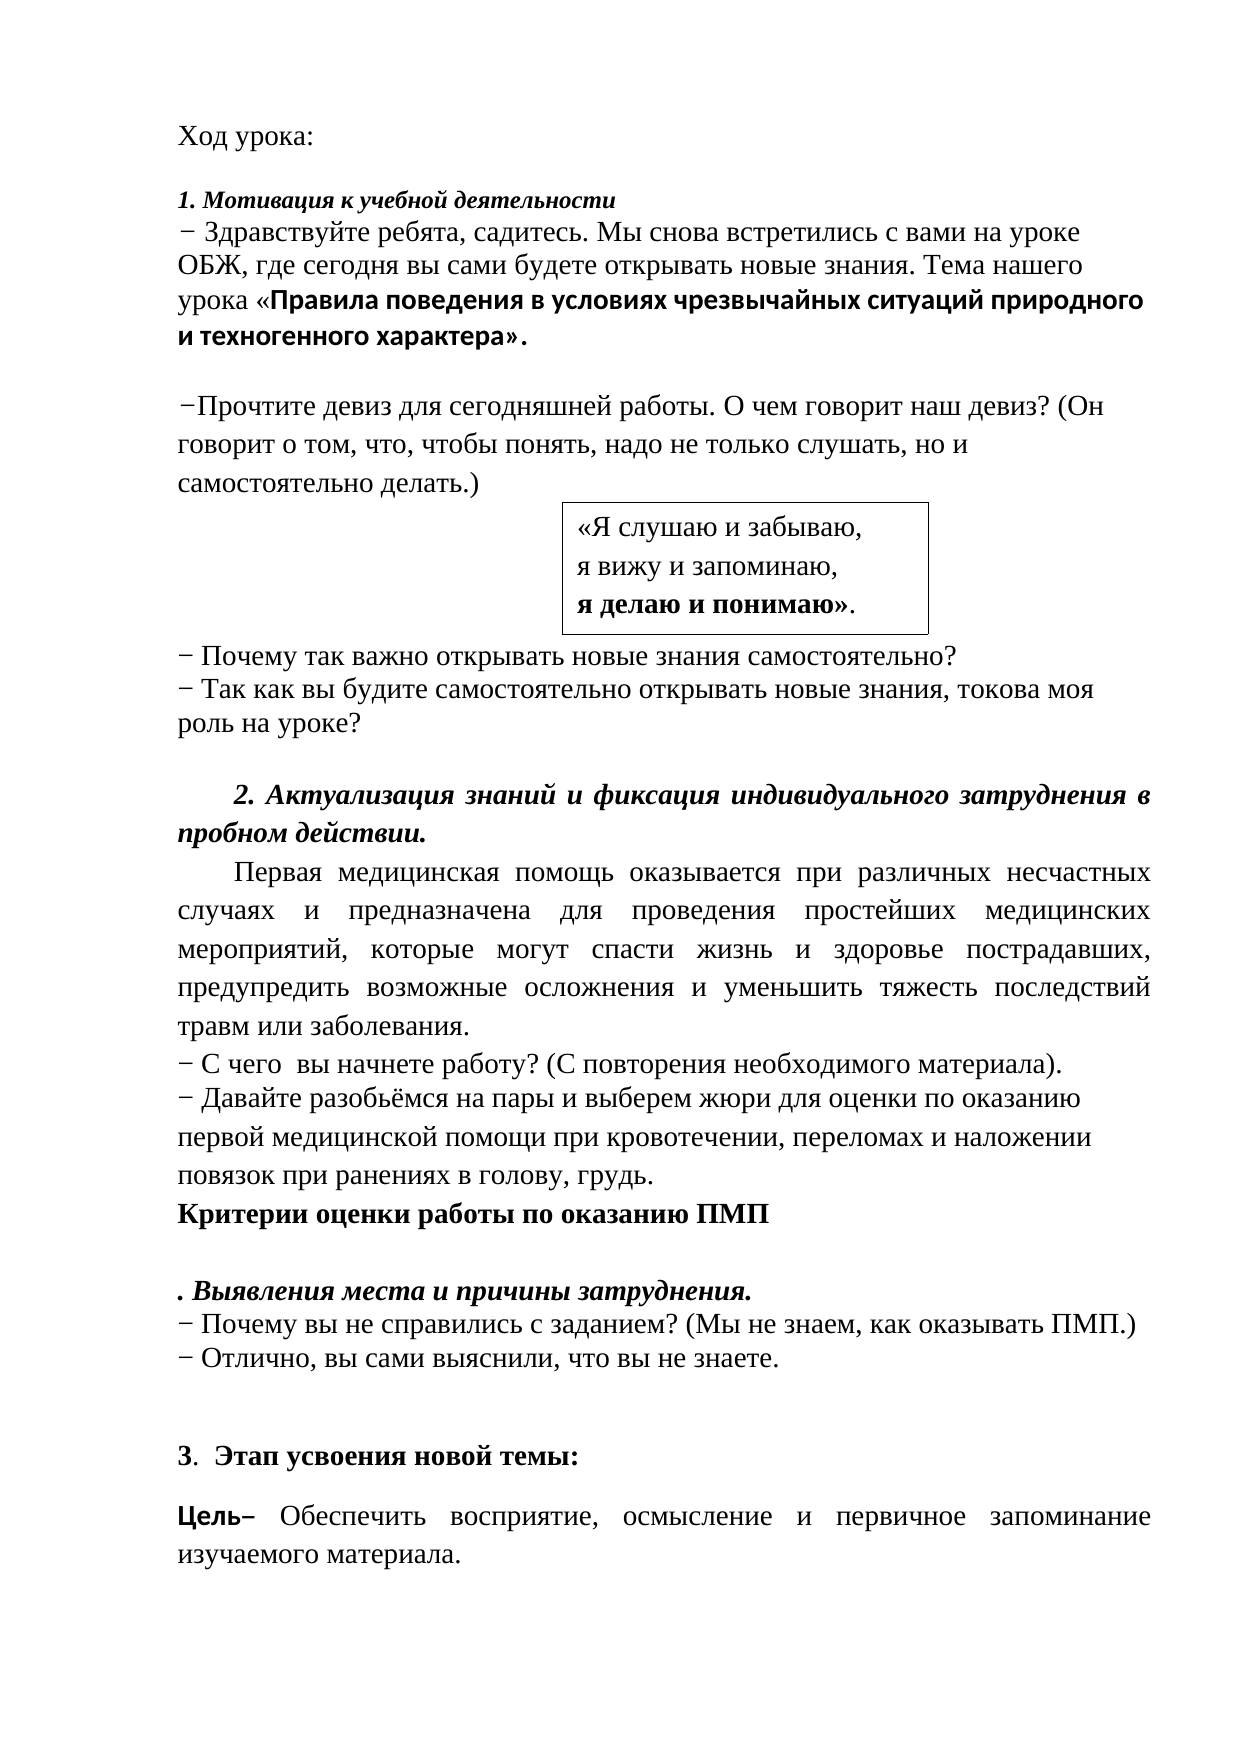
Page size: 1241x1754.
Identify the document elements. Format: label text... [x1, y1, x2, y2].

text − Почему вы не справились с заданием? (Мы не знаем, как оказывать ПМП.) [177, 1306, 1152, 1340]
text − Почему так важно открывать новые знания самостоятельно? [177, 638, 1152, 671]
text 3. Этап усвоения новой темы: [177, 1438, 1152, 1471]
text Критерии оценки работы по оказанию ПМП [177, 1196, 1152, 1229]
text Цель– Обеспечить восприятие, осмысление и первичное запоминание изучаемого материала. [177, 1494, 1152, 1569]
text − Так как вы будите самостоятельно открывать новые знания, токова моя роль на уроке? [177, 671, 1152, 738]
text . Выявления места и причины затруднения. [177, 1273, 1152, 1306]
text 2. Актуализация знаний и фиксация индивидуального затруднения в пробном действии. [177, 777, 1152, 849]
text − Отлично, вы сами выяснили, что вы не знаете. [177, 1340, 1152, 1373]
text Первая медицинская помощь оказывается при различных несчастных случаях и предназначена для проведения простейших медицинских мероприятий, которые могут спасти жизнь и здоровье пострадавших, предупредить возможные осложнения и уменьшить тяжесть последствий травм или заболевания. [177, 854, 1152, 1042]
text −Прочтите девиз для сегодняшней работы. О чем говорит наш девиз? (Он говорит о том, что, чтобы понять, надо не только слушать, но и самостоятельно делать.) [177, 388, 1152, 498]
text − Давайте разобьёмся на пары и выберем жюри для оценки по оказанию первой медицинской помощи при кровотечении, переломах и наложении повязок при ранениях в голову, грудь. [177, 1080, 1152, 1191]
text − Здравствуйте ребята, садитесь. Мы снова встретились с вами на уроке ОБЖ, где сегодня вы сами будете открывать новые знания. Тема нашего урока «Правила поведения в условиях чрезвычайных ситуаций природного и техногенного характера». [177, 214, 1152, 352]
list Ход урока: [177, 118, 1152, 152]
text 1. Мотивация к учебной деятельности [177, 185, 1152, 214]
text − С чего вы начнете работу? (С повторения необходимого материала). [177, 1047, 1152, 1080]
